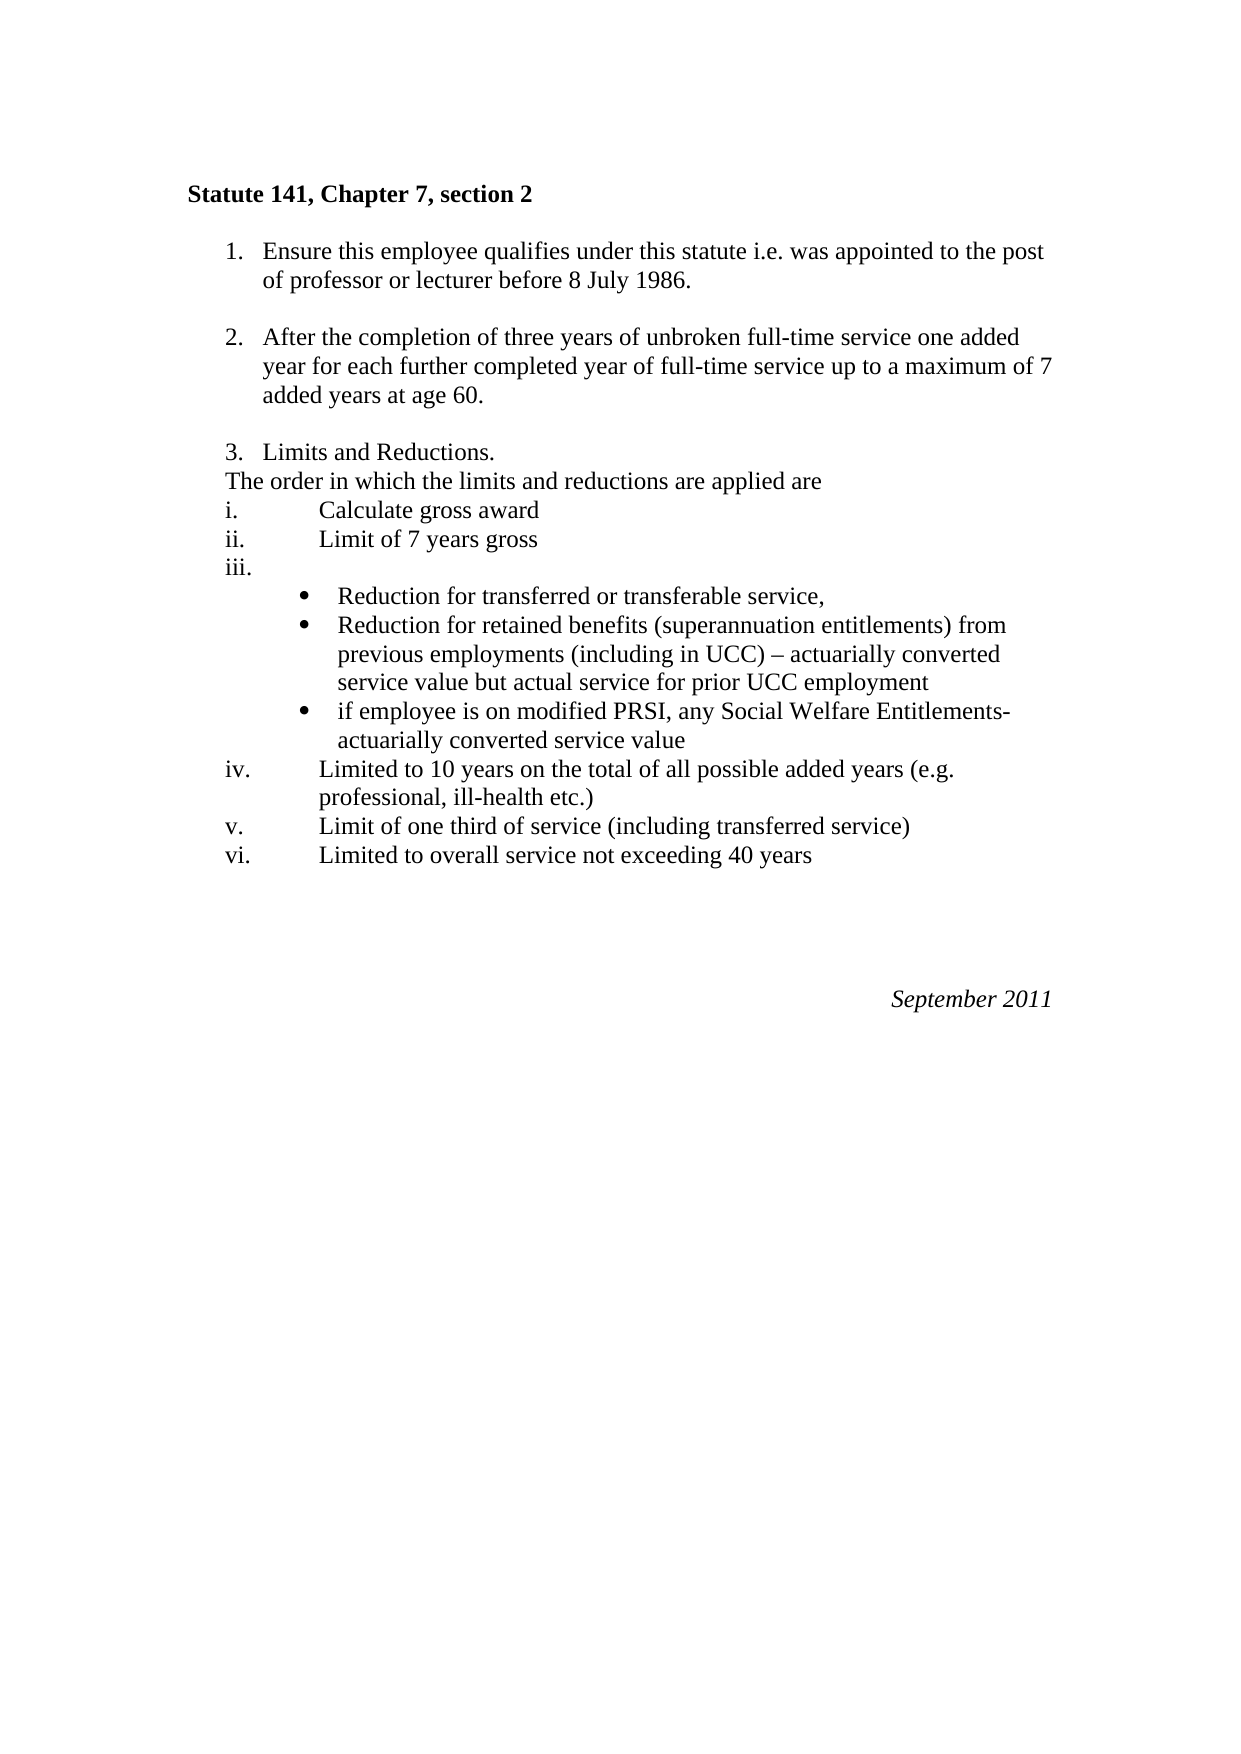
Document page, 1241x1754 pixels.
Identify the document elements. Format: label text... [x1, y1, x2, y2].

list Limits and Reductions. [225, 437, 1053, 466]
list Ensure this employee qualifies under this statute i.e. was appointed to the post of professor or lecturer before 8 July 1986. [225, 236, 1053, 294]
list Reduction for retained benefits (superannuation entitlements) from previous employments (including in UCC) – actuarially converted service value but actual service for prior UCC employment [300, 610, 1053, 696]
list Calculate gross award [225, 495, 1053, 524]
list After the completion of three years of unbroken full-time service one added year for each further completed year of full-time service up to a maximum of 7 added years at age 60. [225, 322, 1053, 409]
list Limited to overall service not exceeding 40 years [225, 840, 1053, 869]
text Statute 141, Chapter 7, section 2 [187, 179, 1053, 207]
list Reduction for transferred or transferable service, [300, 581, 1053, 610]
list Limit of one third of service (including transferred service) [225, 811, 1053, 840]
text September 2011 [225, 984, 1053, 1012]
list if employee is on modified PRSI, any Social Welfare Entitlements- actuarially converted service value [300, 696, 1053, 754]
list Limit of 7 years gross [225, 524, 1053, 552]
list Limited to 10 years on the total of all possible added years (e.g. professional, ill-health etc.) [225, 754, 1053, 811]
text The order in which the limits and reductions are applied are [187, 466, 1053, 495]
